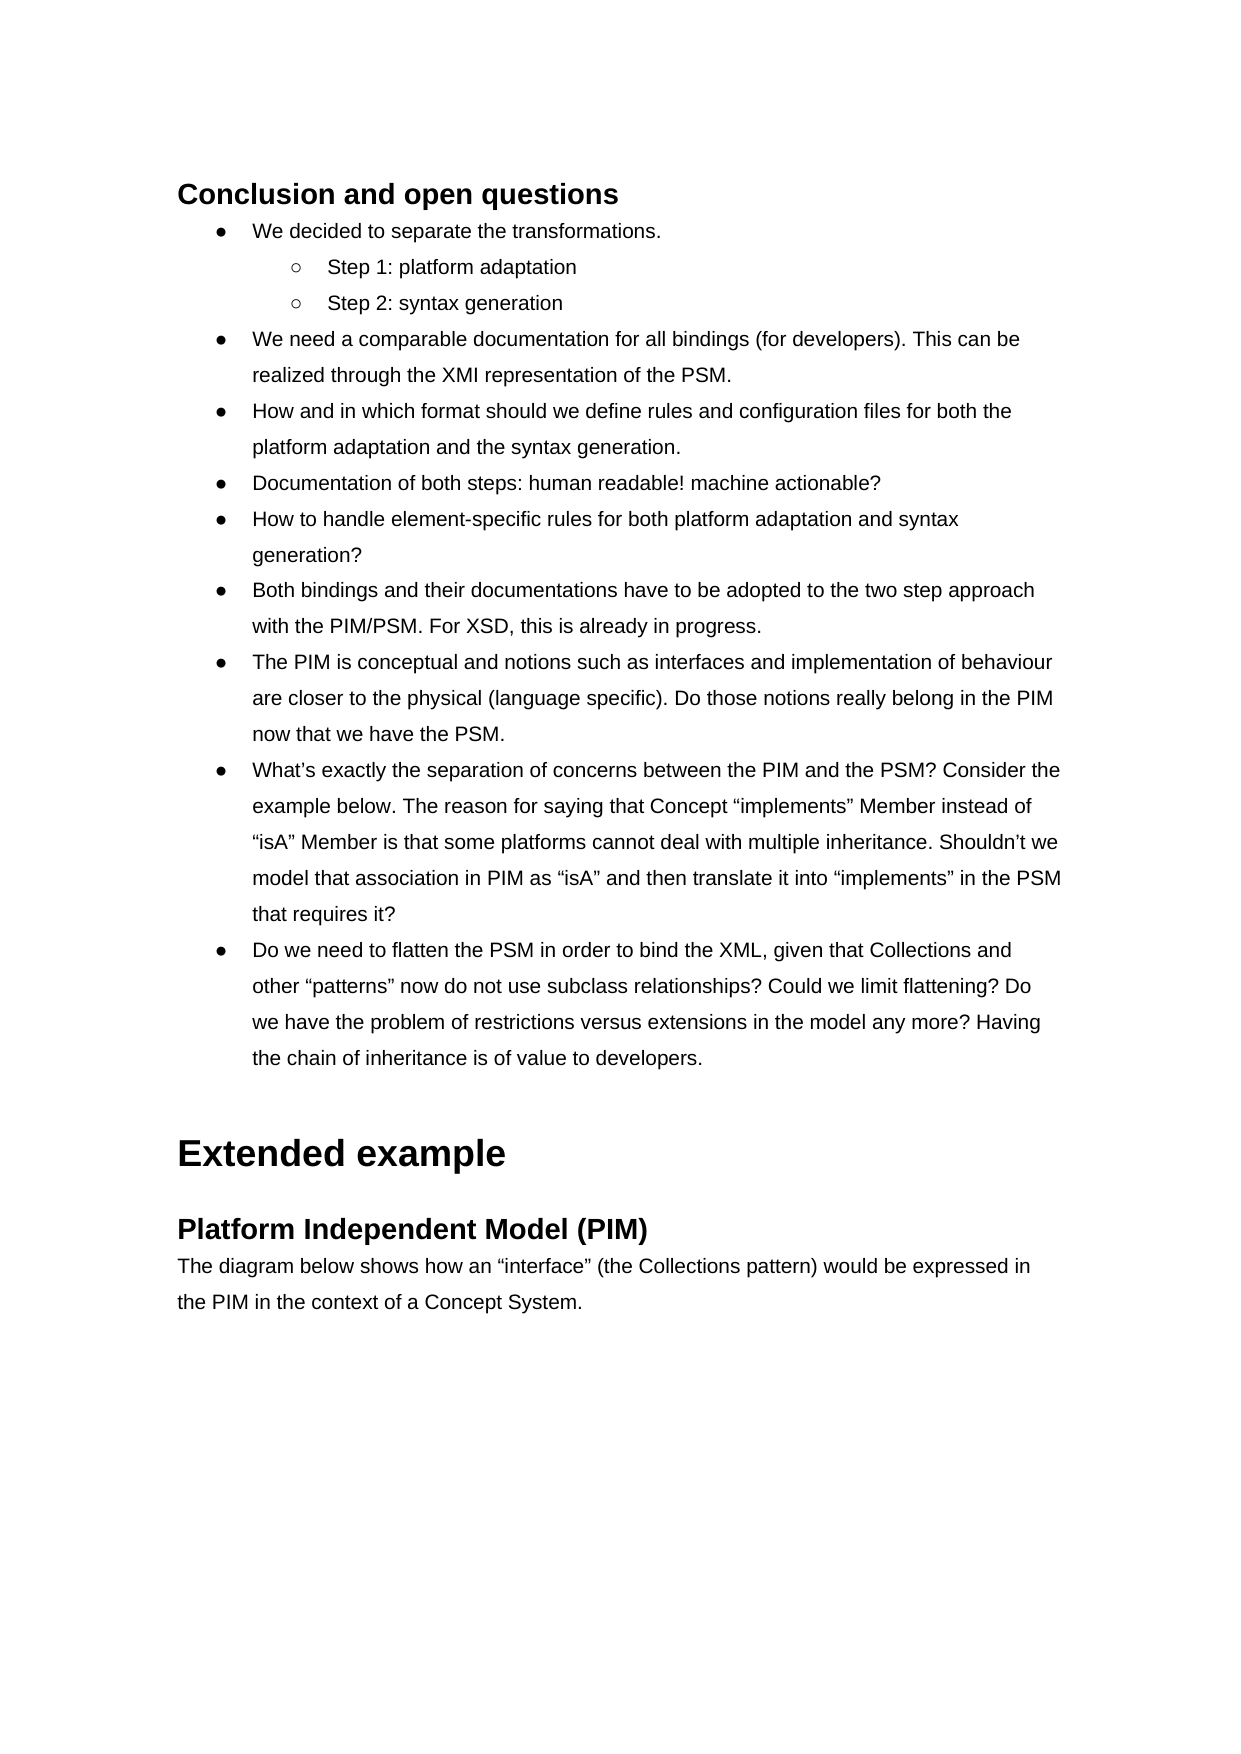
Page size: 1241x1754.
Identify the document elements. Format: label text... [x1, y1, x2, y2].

list The PIM is conceptual and notions such as interfaces and implementation of behaviour are closer to the physical (language specific). Do those notions really belong in the PIM now that we have the PSM. [214, 650, 1063, 746]
list We decided to separate the transformations. [214, 219, 1063, 243]
list Both bindings and their documentations have to be adopted to the two step approach with the PIM/PSM. For XSD, this is already in progress. [214, 578, 1063, 638]
list Step 1: platform adaptation [289, 255, 1063, 279]
subtitle Platform Independent Model (PIM) [177, 1212, 1063, 1246]
subtitle Extended example [177, 1131, 1063, 1174]
list What’s exactly the separation of concerns between the PIM and the PSM? Consider the example below. The reason for saying that Concept “implements” Member instead of “isA” Member is that some platforms cannot deal with multiple inheritance. Shouldn’t we model that association in PIM as “isA” and then translate it into “implements” in the PSM that requires it? [214, 758, 1063, 926]
subtitle Conclusion and open questions [177, 177, 1063, 211]
list Documentation of both steps: human readable! machine actionable? [214, 471, 1063, 494]
list We need a comparable documentation for all bindings (for developers). This can be realized through the XMI representation of the PSM. [214, 327, 1063, 387]
text The diagram below shows how an “interface” (the Collections pattern) would be expressed in the PIM in the context of a Concept System. [177, 1254, 1063, 1314]
list How to handle element-specific rules for both platform adaptation and syntax generation? [214, 506, 1063, 566]
list Do we need to flatten the PSM in order to bind the XML, given that Collections and other “patterns” now do not use subclass relationships? Could we limit flattening? Do we have the problem of restrictions versus extensions in the model any more? Having the chain of inheritance is of value to developers. [214, 938, 1063, 1069]
list Step 2: syntax generation [289, 291, 1063, 315]
list How and in which format should we define rules and configuration files for both the platform adaptation and the syntax generation. [214, 399, 1063, 458]
